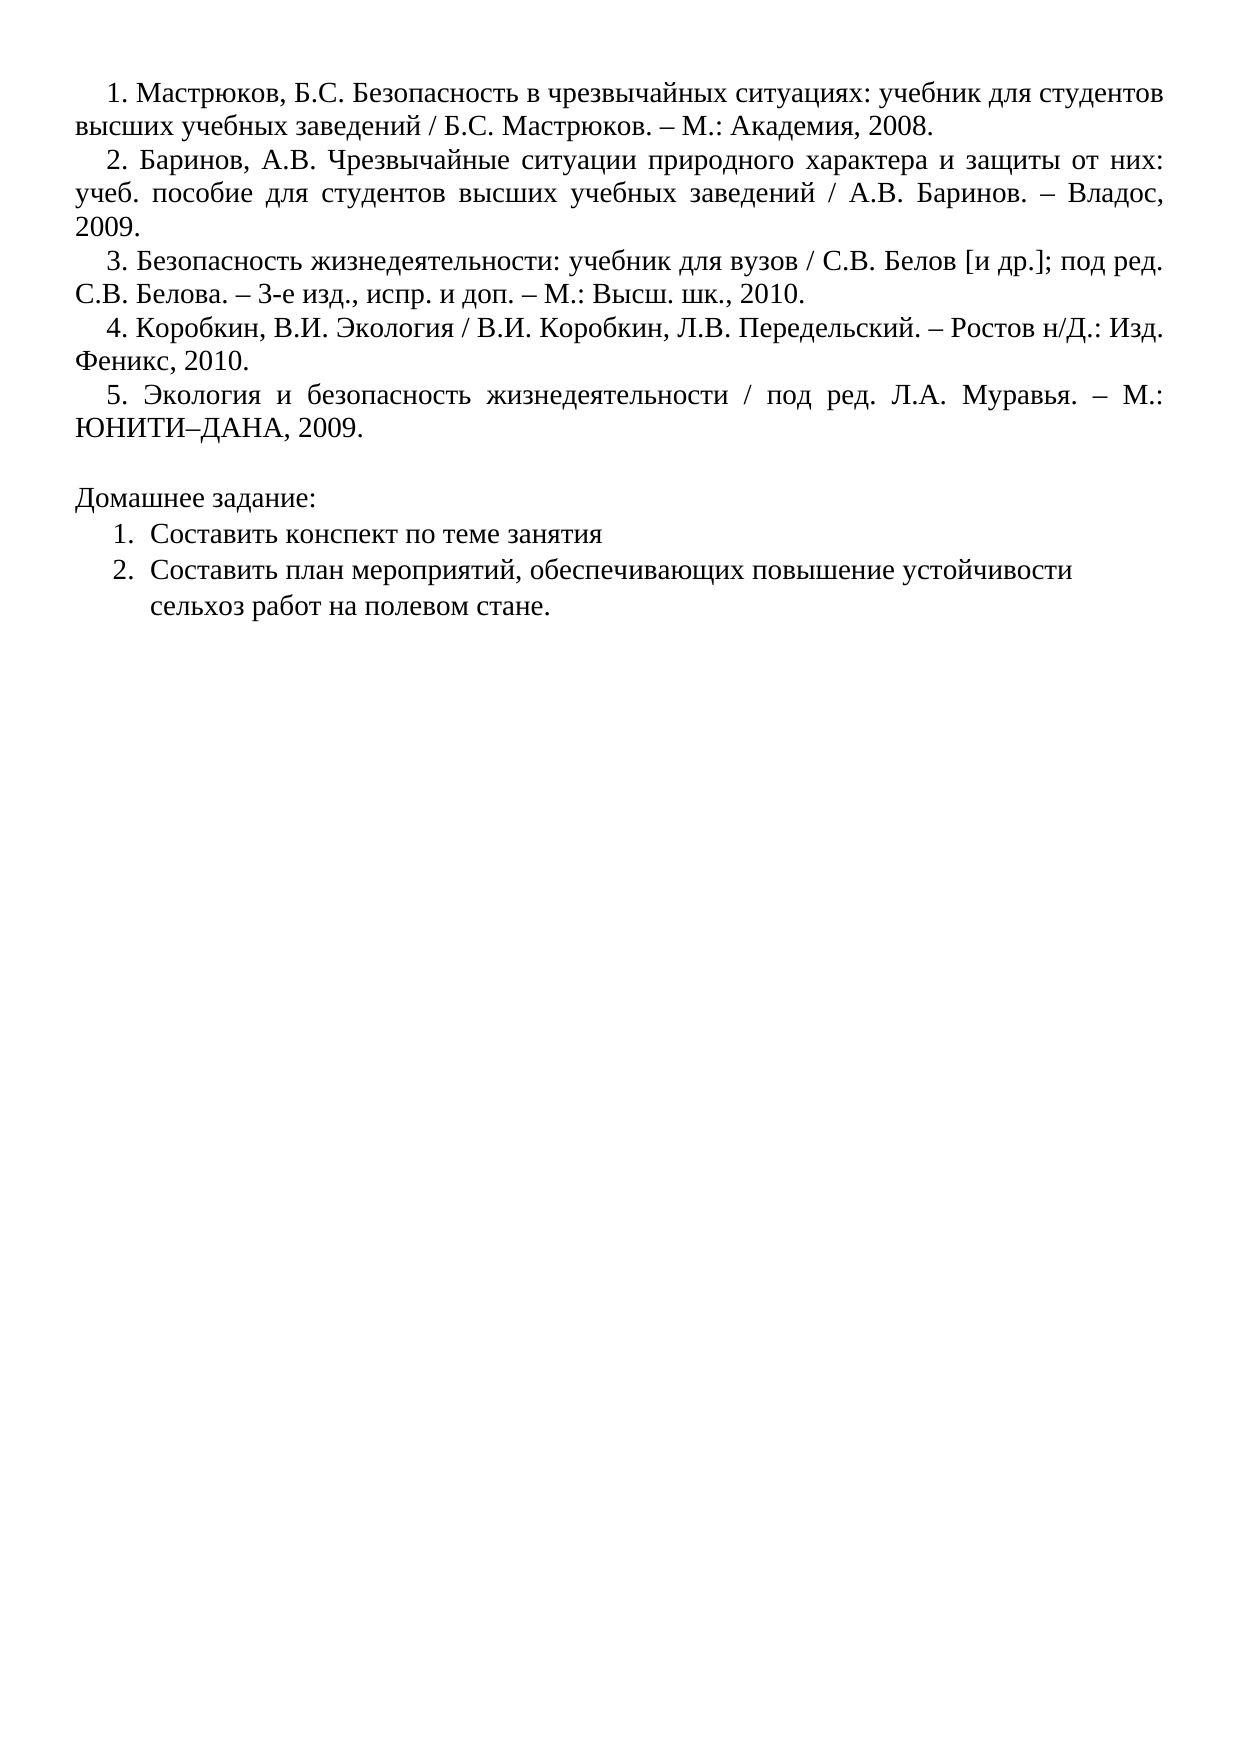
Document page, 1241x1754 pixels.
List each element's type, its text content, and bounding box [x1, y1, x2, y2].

list Составить конспект по теме занятия [112, 516, 1165, 550]
text 1. Мастрюков, Б.С. Безопасность в чрезвычайных ситуациях: учебник для студентов высших учебных заведений / Б.С. Мастрюков. – М.: Академия, 2008. [75, 75, 1165, 142]
text 4. Коробкин, В.И. Экология / В.И. Коробкин, Л.В. Передельский. – Ростов н/Д.: Изд. Феникс, 2010. [75, 310, 1165, 377]
list Составить план мероприятий, обеспечивающих повышение устойчивости сельхоз работ на полевом стане. [112, 552, 1165, 622]
text Домашнее задание: [75, 480, 1165, 514]
text 5. Экология и безопасность жизнедеятельности / под ред. Л.А. Муравья. – М.: ЮНИТИ–ДАНА, 2009. [75, 377, 1165, 444]
text 2. Баринов, А.В. Чрезвычайные ситуации природного характера и защиты от них: учеб. пособие для студентов высших учебных заведений / А.В. Баринов. – Владос, 2009. [75, 142, 1165, 243]
text 3. Безопасность жизнедеятельности: учебник для вузов / С.В. Белов [и др.]; под ред. С.В. Белова. – 3-е изд., испр. и доп. – М.: Высш. шк., 2010. [75, 243, 1165, 310]
